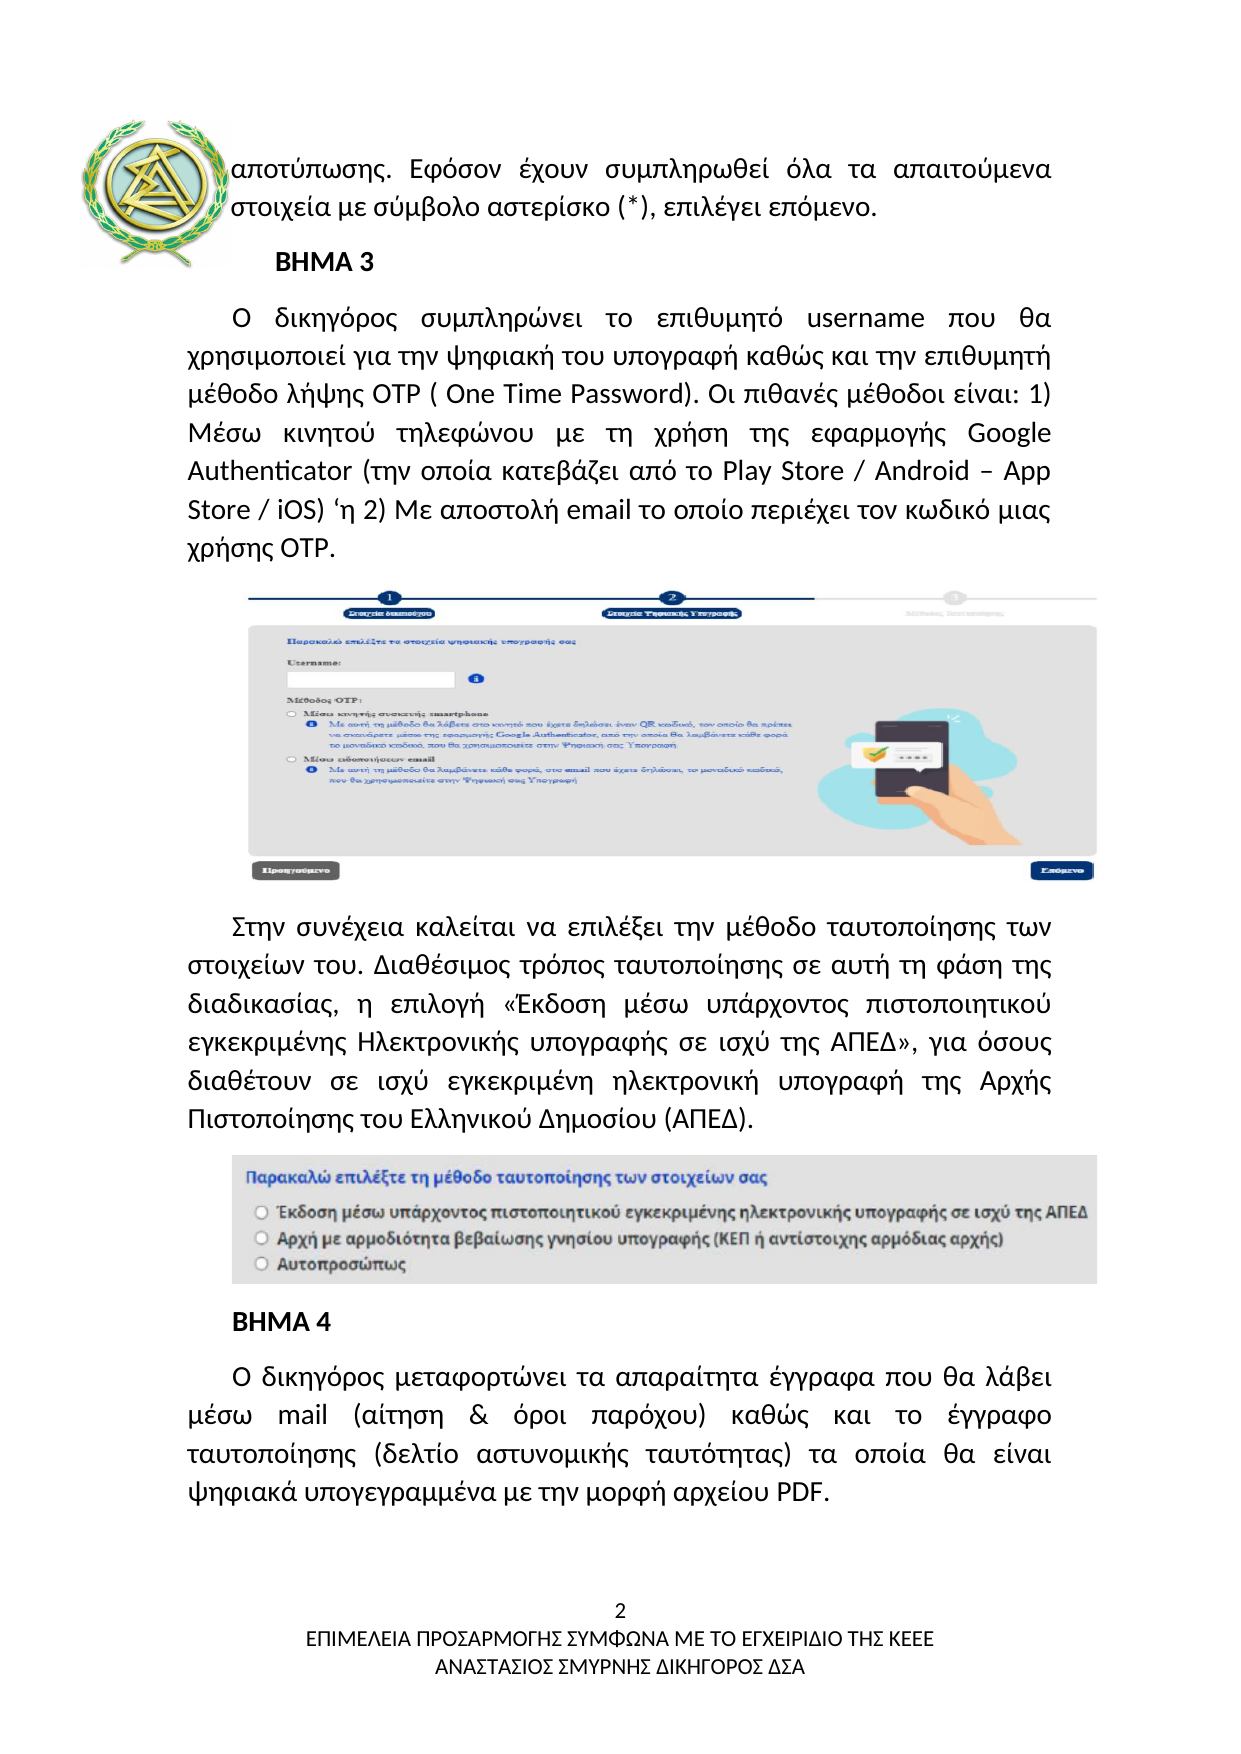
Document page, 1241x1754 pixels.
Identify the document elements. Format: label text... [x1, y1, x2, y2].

text ΒΗΜΑ 4 [187, 1303, 1053, 1338]
text Ο δικηγόρος μεταφορτώνει τα απαραίτητα έγγραφα που θα λάβει μέσω mail (αίτηση & όροι παρόχου) καθώς και το έγγραφο ταυτοποίησης (δελτίο αστυνομικής ταυτότητας) τα οποία θα είναι ψηφιακά υπογεγραμμένα με την μορφή αρχείου PDF. [187, 1358, 1053, 1509]
text Ο δικηγόρος συμπληρώνει το επιθυμητό username που θα χρησιμοποιεί για την ψηφιακή του υπογραφή καθώς και την επιθυμητή μέθοδο λήψης OTP ( One Time Password). Οι πιθανές μέθοδοι είναι: 1) Μέσω κινητού τηλεφώνου με τη χρήση της εφαρμογής Google Authenticator (την οποία κατεβάζει από το Play Store / Android – App Store / iOS) ‘η 2) Με αποστολή email το οποίο περιέχει τον κωδικό μιας χρήσης OTP. [187, 299, 1053, 565]
picture [80, 119, 231, 269]
text ΒΗΜΑ 3 [187, 243, 1053, 279]
text Στην συνέχεια καλείται να επιλέξει την μέθοδο ταυτοποίησης των στοιχείων του. Διαθέσιμος τρόπος ταυτοποίησης σε αυτή τη φάση της διαδικασίας, η επιλογή «Έκδοση μέσω υπάρχοντος πιστοποιητικού εγκεκριμένης Ηλεκτρονικής υπογραφής σε ισχύ της ΑΠΕΔ», για όσους διαθέτουν σε ισχύ εγκεκριμένη ηλεκτρονική υπογραφή της Αρχής Πιστοποίησης του Ελληνικού Δημοσίου (ΑΠΕΔ). [187, 908, 1053, 1136]
